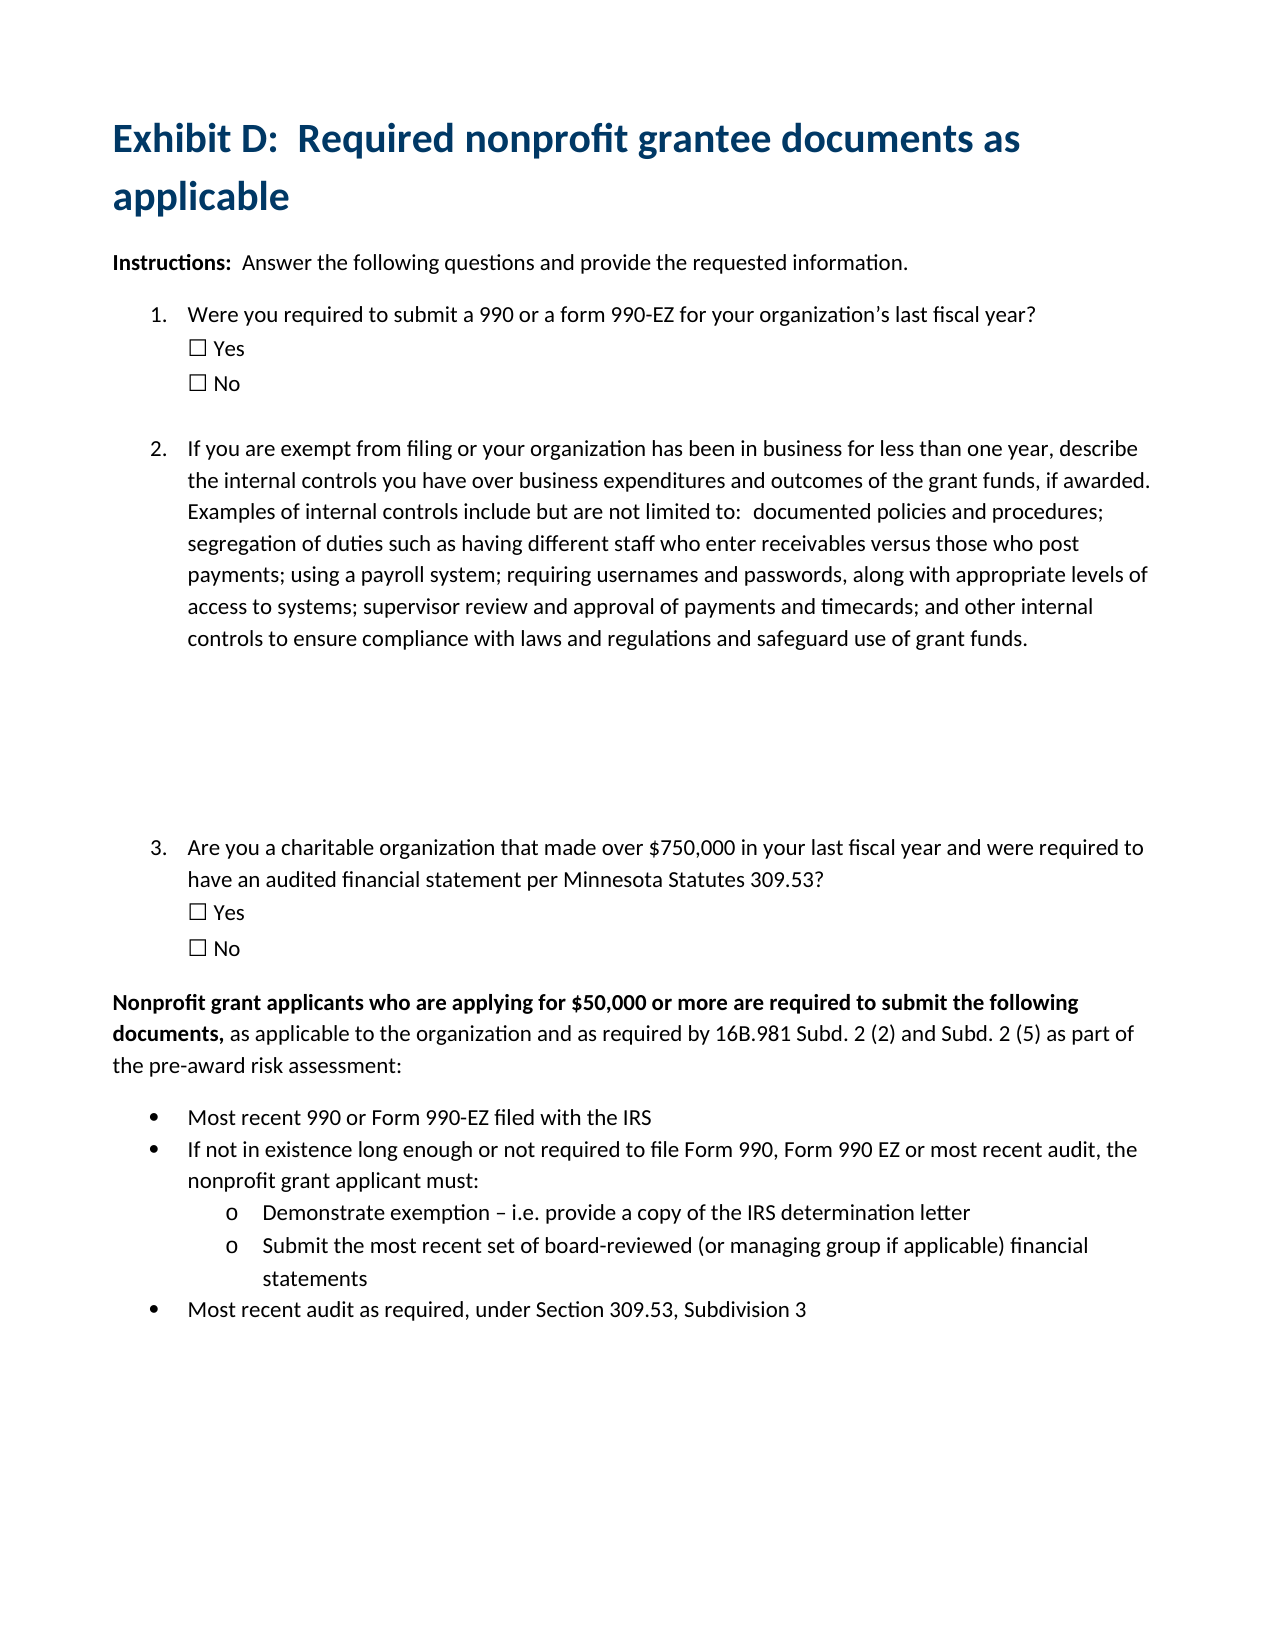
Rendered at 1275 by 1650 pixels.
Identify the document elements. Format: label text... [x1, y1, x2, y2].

list Submit the most recent set of board-reviewed (or managing group if applicable) financial statements [225, 1231, 1162, 1292]
list Most recent 990 or Form 990-EZ filed with the IRS [150, 1103, 1162, 1131]
list Were you required to submit a 990 or a form 990-EZ for your organization’s last fiscal year? [150, 301, 1162, 328]
text Nonprofit grant applicants who are applying for $50,000 or more are required to submit the following documents, as applicable to the organization and as required by 16B.981 Subd. 2 (2) and Subd. 2 (5) as part of the pre-award risk assessment: [112, 988, 1162, 1079]
list ☐ Yes [187, 332, 1162, 363]
list ☐ No [187, 367, 1162, 399]
subtitle Exhibit D: Required nonprofit grantee documents as applicable [112, 112, 1162, 221]
list ☐ Yes [187, 896, 1162, 928]
list Most recent audit as required, under Section 309.53, Subdivision 3 [150, 1295, 1162, 1323]
list If not in existence long enough or not required to file Form 990, Form 990 EZ or most recent audit, the nonprofit grant applicant must: [150, 1135, 1162, 1194]
text Instructions: Answer the following questions and provide the requested information. [112, 248, 1162, 276]
list Demonstrate exemption – i.e. provide a copy of the IRS determination letter [225, 1198, 1162, 1227]
list ☐ No [187, 932, 1162, 963]
list If you are exempt from filing or your organization has been in business for less than one year, describe the internal controls you have over business expenditures and outcomes of the grant funds, if awarded. Examples of internal controls include but are not limited to: documented policies and procedures; segregation of duties such as having different staff who enter receivables versus those who post payments; using a payroll system; requiring usernames and passwords, along with appropriate levels of access to systems; supervisor review and approval of payments and timecards; and other internal controls to ensure compliance with laws and regulations and safeguard use of grant funds. [150, 434, 1162, 652]
list Are you a charitable organization that made over $750,000 in your last fiscal year and were required to have an audited financial statement per Minnesota Statutes 309.53? [150, 833, 1162, 893]
